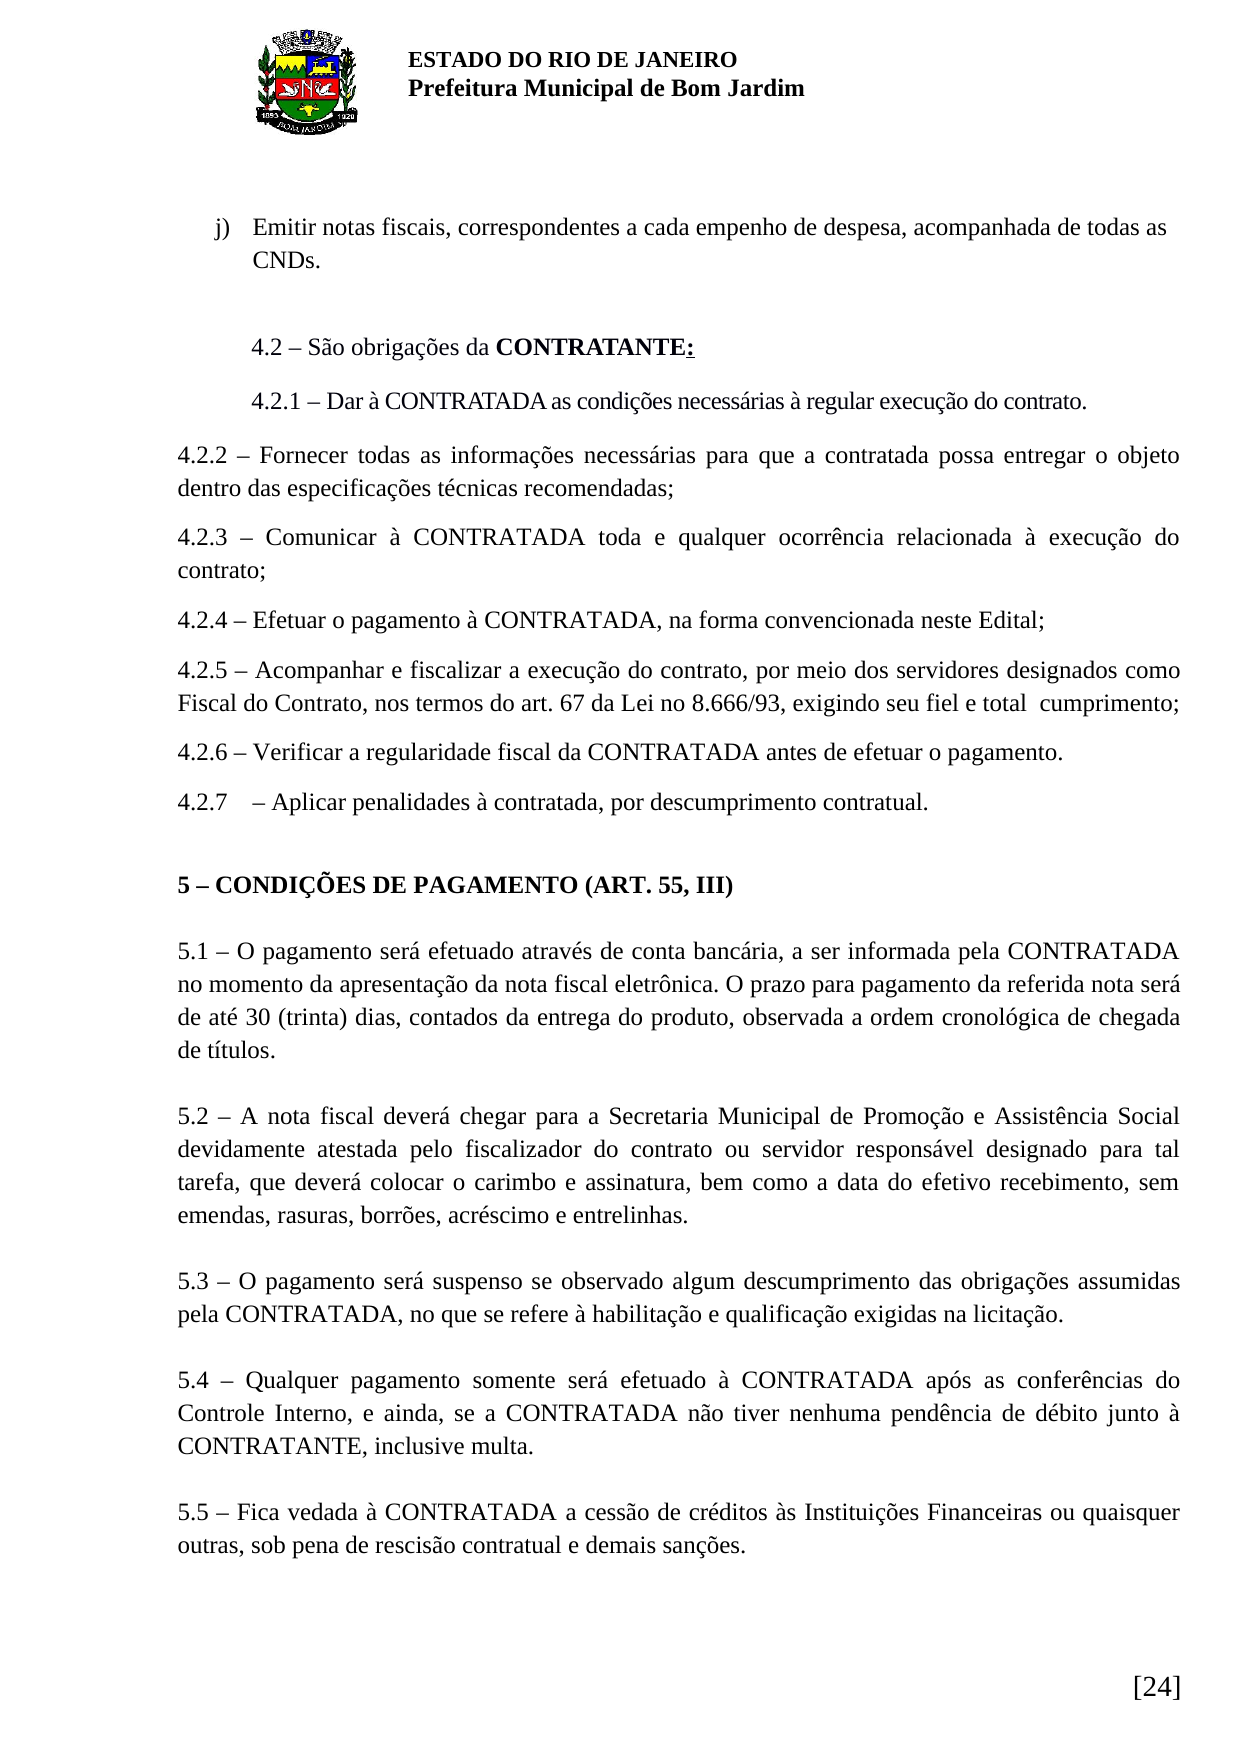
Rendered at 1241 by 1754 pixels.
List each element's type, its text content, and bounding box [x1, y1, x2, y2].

text 5.1 – O pagamento será efetuado através de conta bancária, a ser informada pela CONTRATADA no momento da apresentação da nota fiscal eletrônica. O prazo para pagamento da referida nota será de até 30 (trinta) dias, contados da entrega do produto, observada a ordem cronológica de chegada de títulos. [177, 936, 1181, 1064]
text 4.2.5 – Acompanhar e fiscalizar a execução do contrato, por meio dos servidores designados como Fiscal do Contrato, nos termos do art. 67 da Lei no 8.666/93, exigindo seu fiel e total cumprimento; [177, 655, 1181, 717]
text 5.3 – O pagamento será suspenso se observado algum descumprimento das obrigações assumidas pela CONTRATADA, no que se refere à habilitação e qualificação exigidas na licitação. [177, 1266, 1181, 1328]
list 4.2 – São obrigações da CONTRATANTE: [177, 332, 1181, 361]
text 5.2 – A nota fiscal deverá chegar para a Secretaria Municipal de Promoção e Assistência Social devidamente atestada pelo fiscalizador do contrato ou servidor responsável designado para tal tarefa, que deverá colocar o carimbo e assinatura, bem como a data do efetivo recebimento, sem emendas, rasuras, borrões, acréscimo e entrelinhas. [177, 1101, 1181, 1229]
text 5 – CONDIÇÕES DE PAGAMENTO (ART. 55, III) [177, 870, 1181, 899]
text 4.2.3 – Comunicar à CONTRATADA toda e qualquer ocorrência relacionada à execução do contrato; [177, 522, 1181, 584]
list Emitir notas fiscais, correspondentes a cada empenho de despesa, acompanhada de todas as CNDs. [215, 212, 1181, 274]
list – Aplicar penalidades à contratada, por descumprimento contratual. [177, 787, 1181, 816]
text 4.2.2 – Fornecer todas as informações necessárias para que a contratada possa entregar o objeto dentro das especificações técnicas recomendadas; [177, 440, 1181, 501]
text 4.2.4 – Efetuar o pagamento à CONTRATADA, na forma convencionada neste Edital; [177, 605, 1181, 634]
text 5.5 – Fica vedada à CONTRATADA a cessão de créditos às Instituições Financeiras ou quaisquer outras, sob pena de rescisão contratual e demais sanções. [177, 1497, 1181, 1559]
picture [253, 27, 359, 137]
list 4.2.1 – Dar à CONTRATADA as condições necessárias à regular execução do contrato. [177, 386, 1181, 414]
text 5.4 – Qualquer pagamento somente será efetuado à CONTRATADA após as conferências do Controle Interno, e ainda, se a CONTRATADA não tiver nenhuma pendência de débito junto à CONTRATANTE, inclusive multa. [177, 1365, 1181, 1460]
text 4.2.6 – Verificar a regularidade fiscal da CONTRATADA antes de efetuar o pagamento. [177, 737, 1181, 766]
